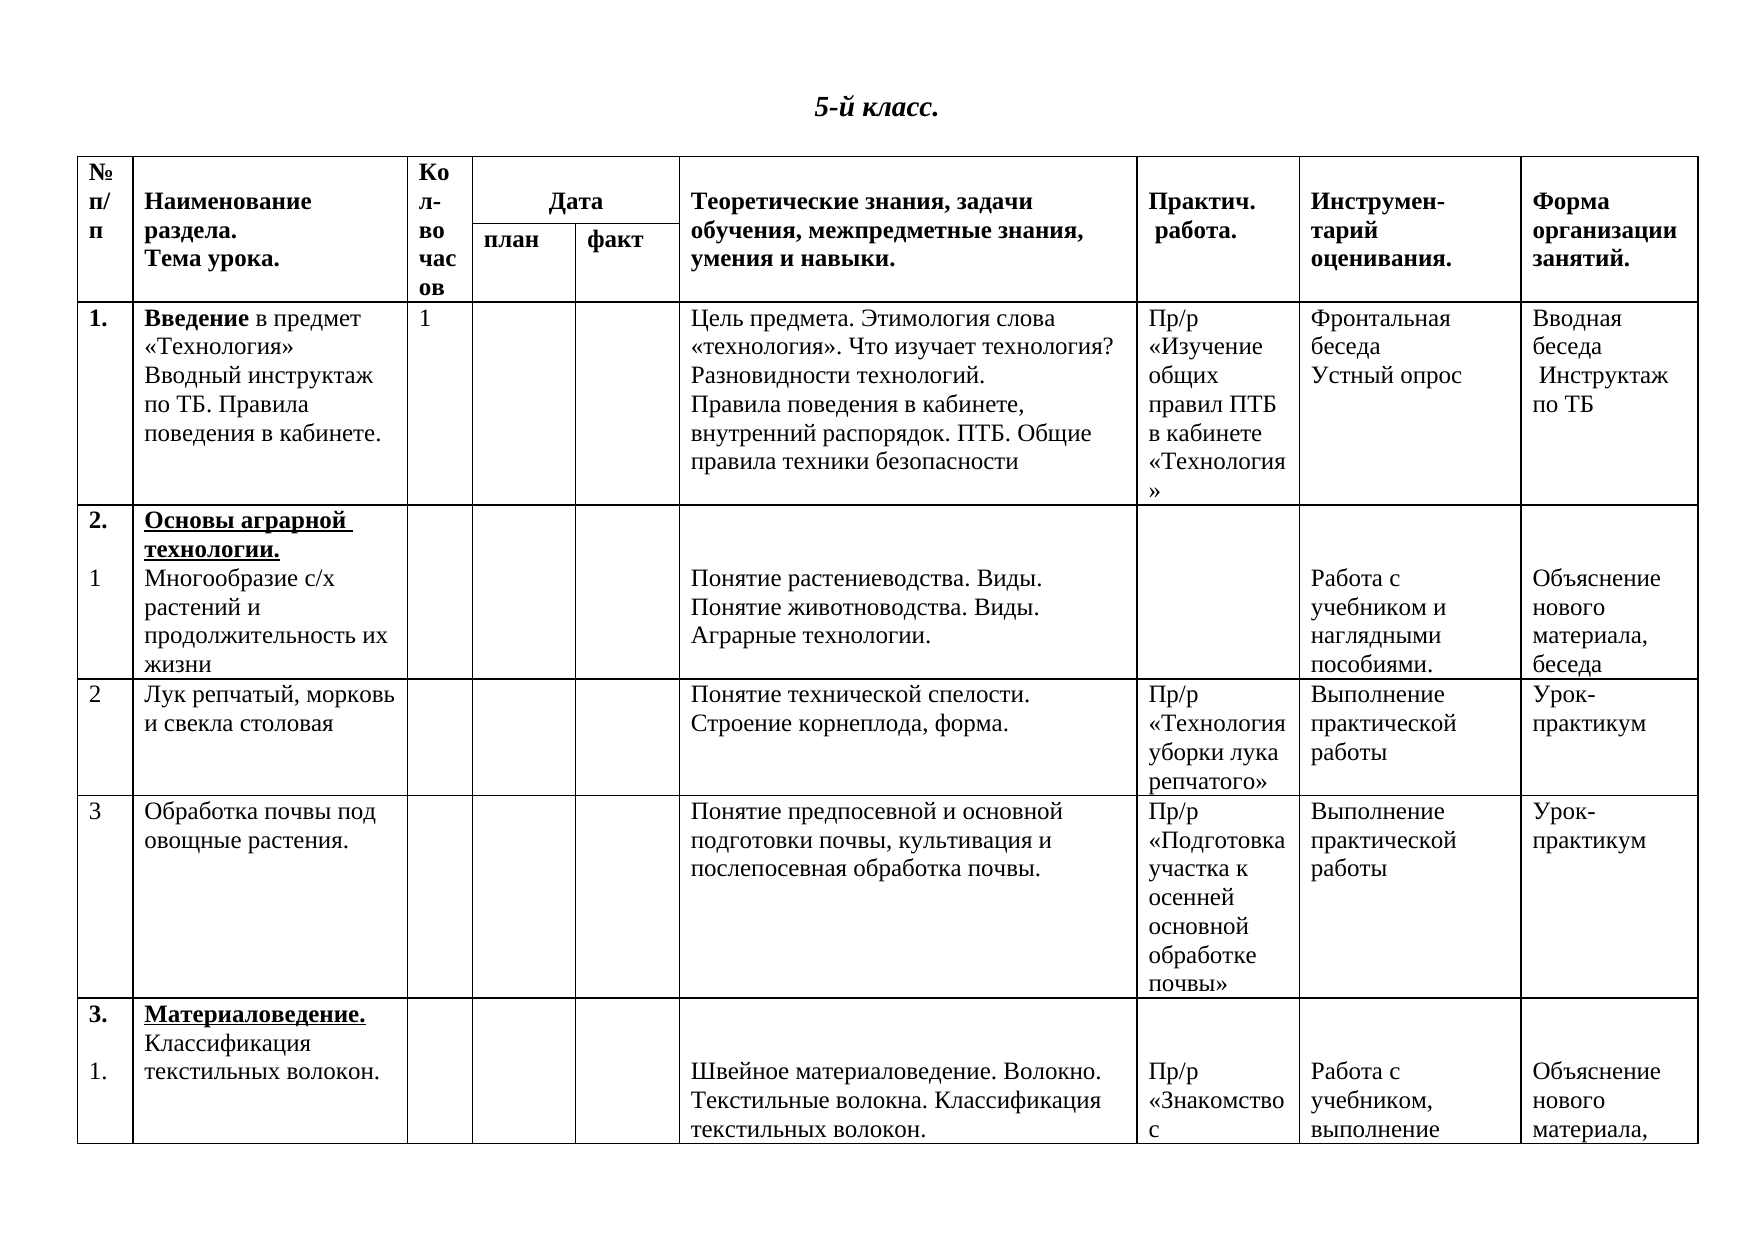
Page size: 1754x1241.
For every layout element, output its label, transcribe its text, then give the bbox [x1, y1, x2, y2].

table_header Наименование раздела. Тема урока. [134, 157, 407, 301]
table_cell [576, 303, 679, 504]
table_cell [473, 999, 575, 1143]
table_cell [576, 506, 679, 678]
table_header Кол- во часов [408, 157, 472, 301]
table_cell Выполнение практической работы [1300, 796, 1520, 997]
table_cell Пр/р «Подготовка участка к осенней основной обработке почвы» [1138, 796, 1299, 997]
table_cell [134, 999, 407, 1143]
table_cell Работа с учебником и наглядными пособиями. [1300, 506, 1520, 678]
table_cell 3 [78, 796, 132, 997]
table_cell Лук репчатый, морковь и свекла столовая [134, 680, 407, 794]
table_cell Пр/р «Технология уборки лука репчатого» [1138, 680, 1299, 794]
table_header Теоретические знания, задачи обучения, межпредметные знания, умения и навыки. [680, 157, 1136, 301]
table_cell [1138, 999, 1299, 1143]
table_header Инструмен-тарий оценивания. [1300, 157, 1520, 301]
table_cell Урок-практикум [1522, 796, 1697, 997]
table_cell Объяснение нового материала, беседа [1522, 506, 1697, 678]
table_cell Понятие технической спелости. Строение корнеплода, форма. [680, 680, 1136, 794]
table_cell [408, 999, 472, 1143]
table_cell [576, 680, 679, 794]
table_cell [473, 680, 575, 794]
table_cell план [473, 224, 575, 301]
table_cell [1522, 999, 1697, 1143]
table_cell [408, 506, 472, 678]
table_cell Цель предмета. Этимология слова «технология». Что изучает технология? Разновидности технологий. Правила поведения в кабинете, внутренний распорядок. ПТБ. Общие правила техники безопасности [680, 303, 1136, 504]
table_cell Пр/р «Изучение общих правил ПТБ в кабинете «Технология» [1138, 303, 1299, 504]
table_cell факт [576, 224, 679, 301]
table_cell 1 [408, 303, 472, 504]
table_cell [1300, 999, 1520, 1143]
table_cell Введение в предмет «Технология» Вводный инструктаж по ТБ. Правила поведения в кабинете. [134, 303, 407, 504]
table_cell [576, 999, 679, 1143]
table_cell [680, 999, 1136, 1143]
table_cell 1. [78, 303, 132, 504]
table_header Практич. работа. [1138, 157, 1299, 301]
text 5-й класс. [89, 89, 1665, 122]
table_cell [1138, 506, 1299, 678]
table_cell [473, 303, 575, 504]
table_cell [408, 796, 472, 997]
table_cell Выполнение практической работы [1300, 680, 1520, 794]
table_cell 2. 1 [78, 506, 132, 678]
table_cell Понятие предпосевной и основной подготовки почвы, культивация и послепосевная обработка почвы. [680, 796, 1136, 997]
table_cell Фронтальная беседа Устный опрос [1300, 303, 1520, 504]
table_cell Вводная беседа Инструктаж по ТБ [1522, 303, 1697, 504]
table_cell Урок-практикум [1522, 680, 1697, 794]
table_cell [408, 680, 472, 794]
table_header Форма организации занятий. [1522, 157, 1697, 301]
table_cell Обработка почвы под овощные растения. [134, 796, 407, 997]
table_cell 2 [78, 680, 132, 794]
table_cell Основы аграрной технологии. Многообразие с/х растений и продолжительность их жизни [134, 506, 407, 678]
table_cell 3. 1. [78, 999, 132, 1143]
table_cell [473, 506, 575, 678]
table_header № п/п [78, 157, 132, 301]
table_cell [473, 796, 575, 997]
table_cell Понятие растениеводства. Виды. Понятие животноводства. Виды. Аграрные технологии. [680, 506, 1136, 678]
table_cell [576, 796, 679, 997]
table_header Дата [473, 157, 679, 223]
